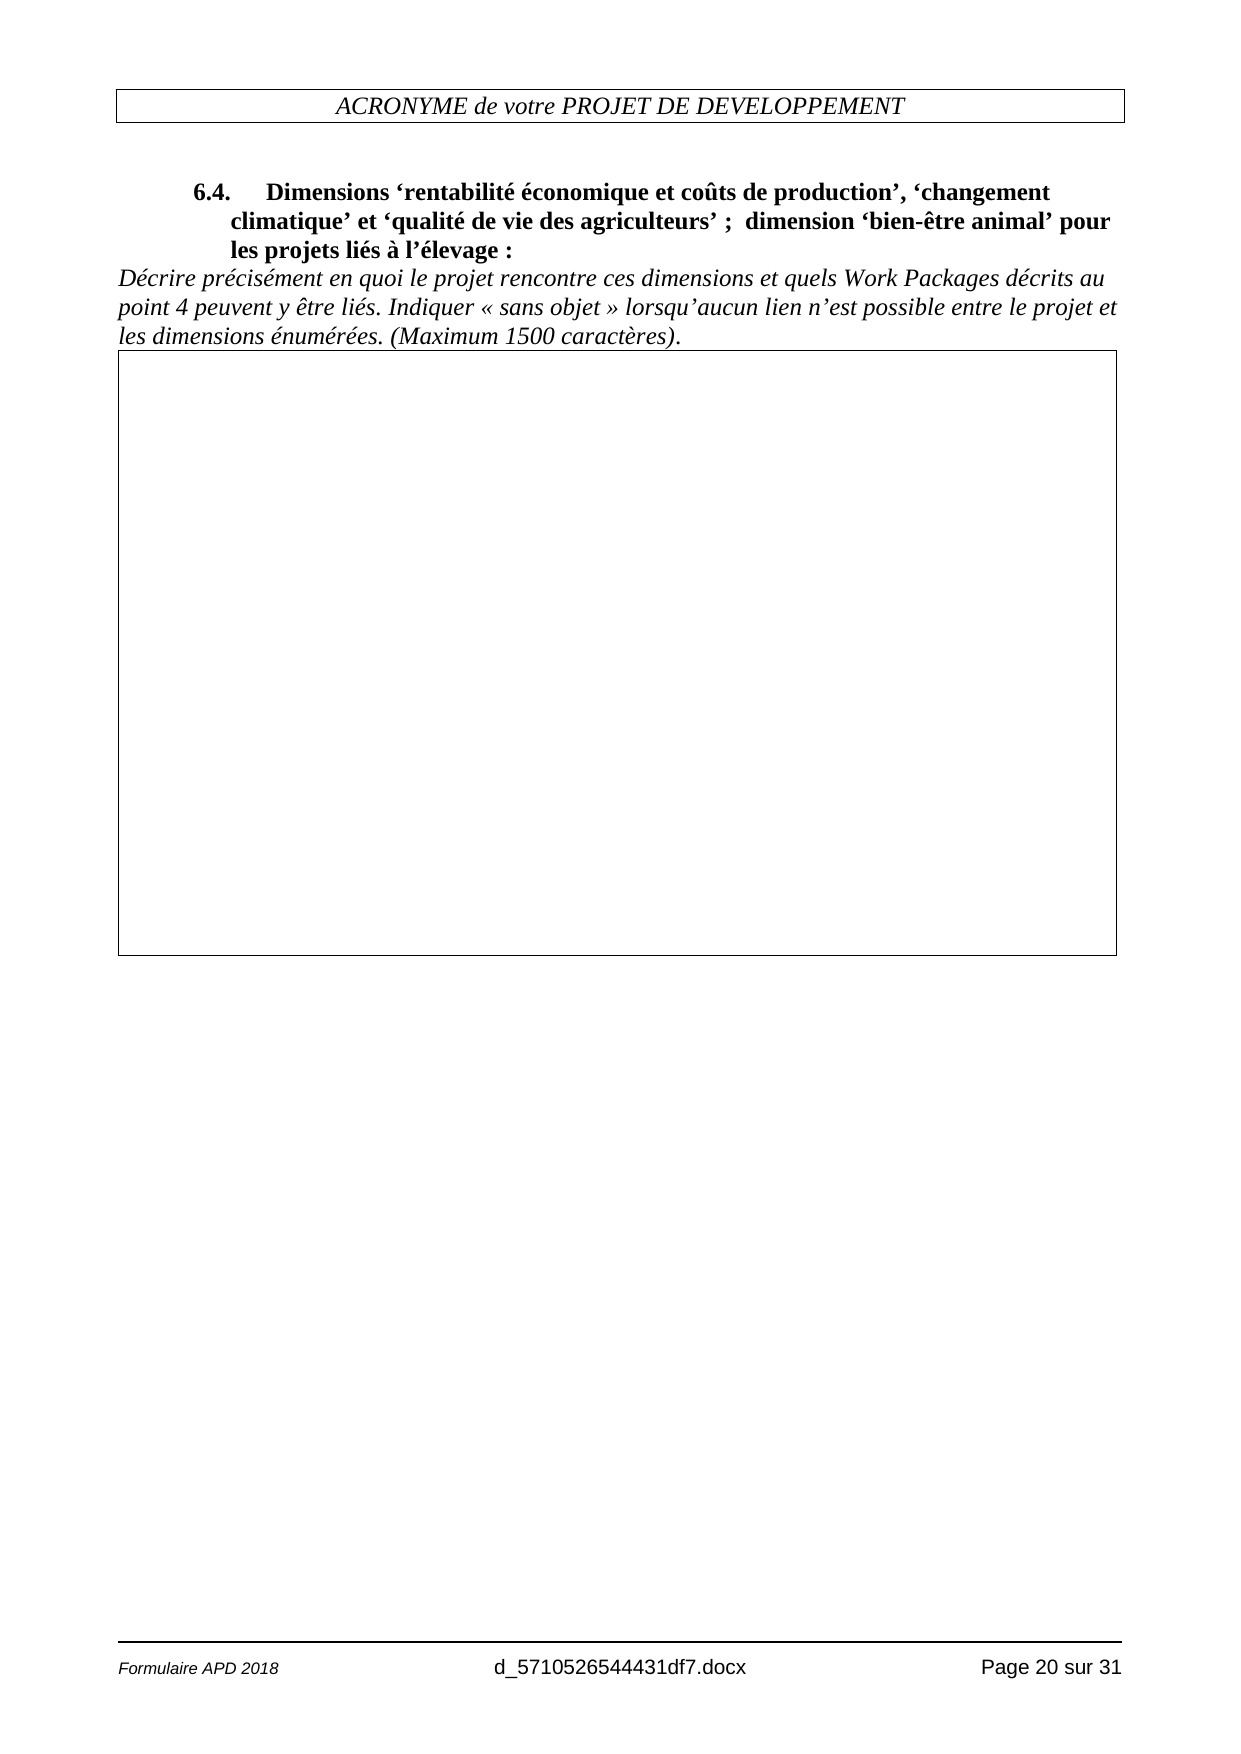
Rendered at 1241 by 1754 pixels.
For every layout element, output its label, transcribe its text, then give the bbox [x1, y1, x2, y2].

list Dimensions ‘rentabilité économique et coûts de production’, ‘changement climatique’ et ‘qualité de vie des agriculteurs’ ; dimension ‘bien-être animal’ pour les projets liés à l’élevage : [193, 177, 1122, 263]
list Décrire précisément en quoi le projet rencontre ces dimensions et quels Work Packages décrits au point 4 peuvent y être liés. Indiquer « sans objet » lorsqu’aucun lien n’est possible entre le projet et les dimensions énumérées. (Maximum 1500 caractères). [118, 263, 1122, 350]
